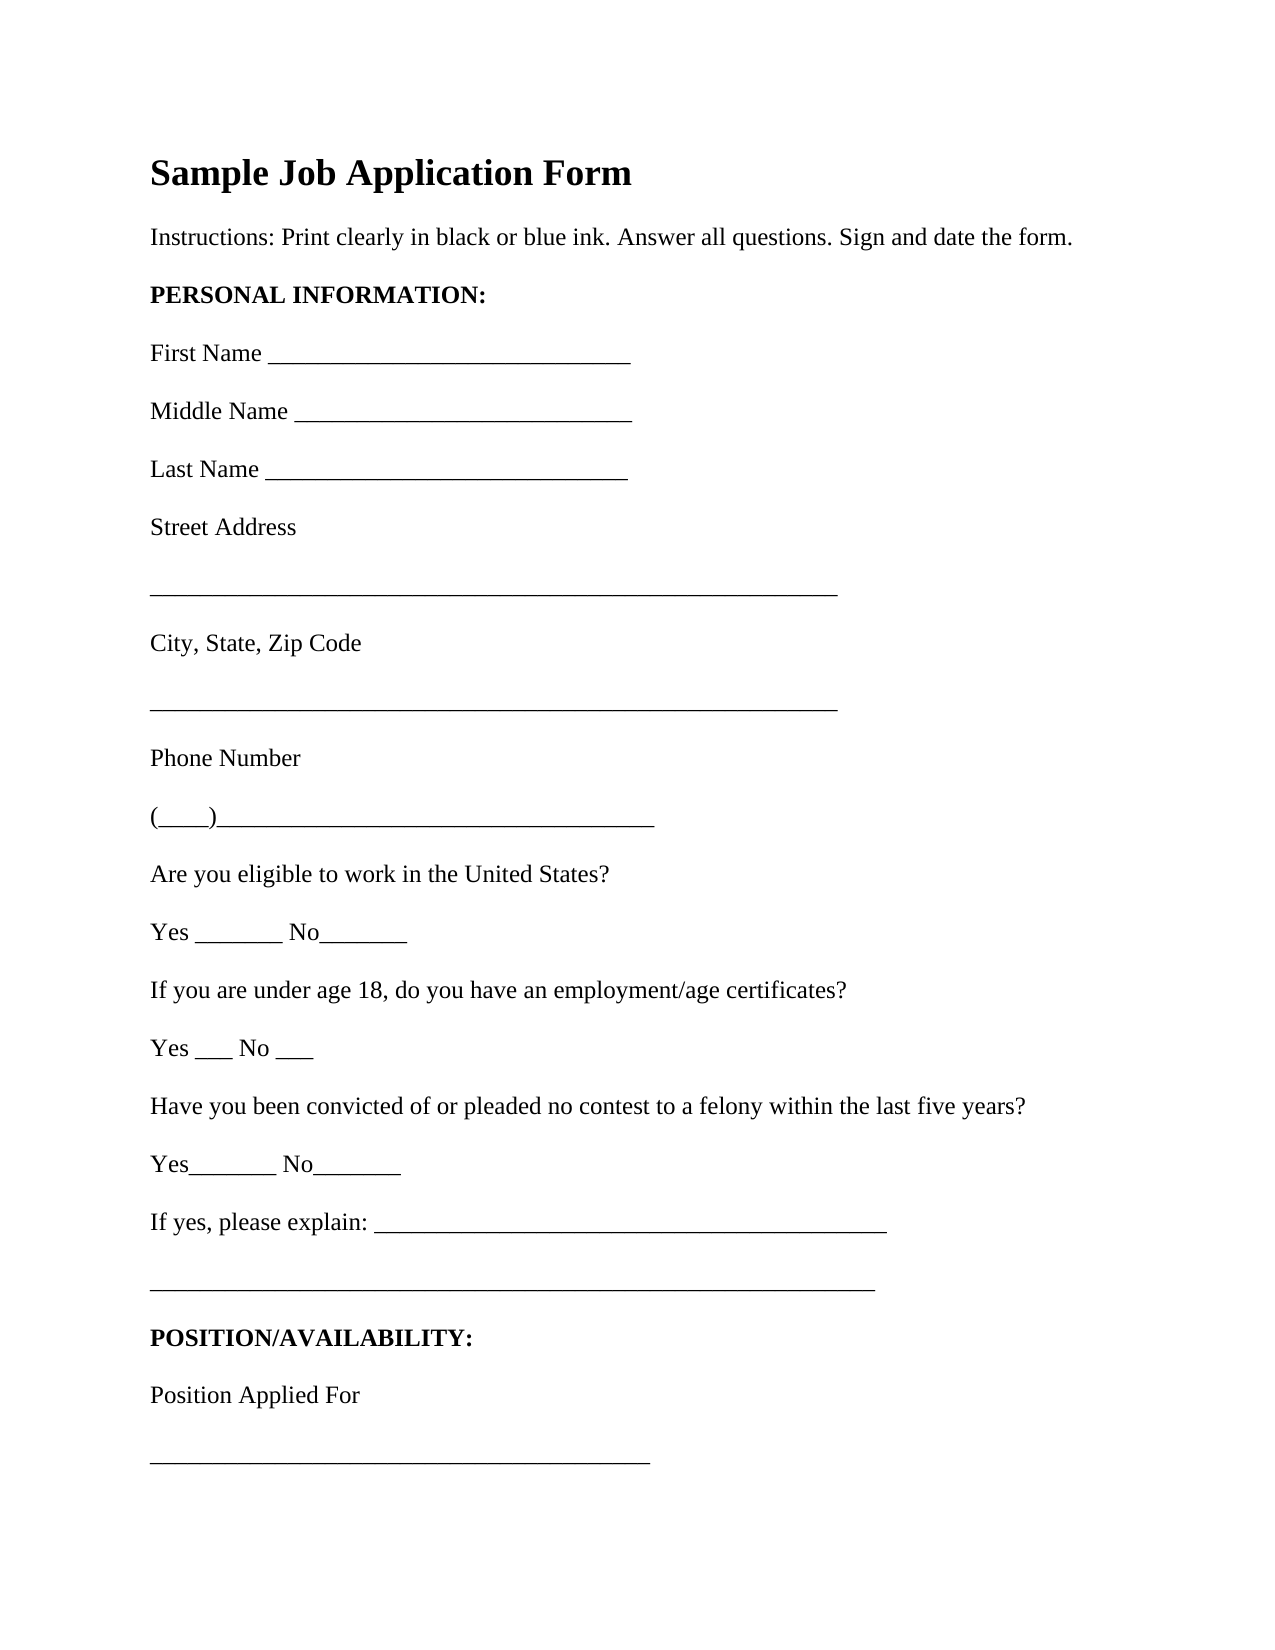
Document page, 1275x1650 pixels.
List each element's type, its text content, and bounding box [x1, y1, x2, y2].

text Phone Number [150, 743, 1125, 772]
text POSITION/AVAILABILITY: [150, 1323, 1125, 1351]
text __________________________________________________________ [150, 1265, 1125, 1293]
text If you are under age 18, do you have an employment/age certificates? [150, 975, 1125, 1004]
text Last Name _____________________________ [150, 454, 1125, 483]
text Yes_______ No_______ [150, 1149, 1125, 1178]
text PERSONAL INFORMATION: [150, 280, 1125, 309]
text _______________________________________________________ [150, 686, 1125, 714]
text Yes ___ No ___ [150, 1033, 1125, 1062]
text Position Applied For [150, 1381, 1125, 1409]
text If yes, please explain: _________________________________________ [150, 1207, 1125, 1236]
text Middle Name ___________________________ [150, 396, 1125, 425]
text ________________________________________ [150, 1438, 1125, 1467]
text (____)___________________________________ [150, 801, 1125, 830]
subtitle Sample Job Application Form [150, 150, 1125, 193]
text Yes _______ No_______ [150, 917, 1125, 946]
text _______________________________________________________ [150, 570, 1125, 598]
text City, State, Zip Code [150, 628, 1125, 656]
text First Name _____________________________ [150, 338, 1125, 367]
text Instructions: Print clearly in black or blue ink. Answer all questions. Sign and date the form. [150, 222, 1125, 251]
text Have you been convicted of or pleaded no contest to a felony within the last five years? [150, 1091, 1125, 1120]
text Are you eligible to work in the United States? [150, 859, 1125, 888]
text Street Address [150, 512, 1125, 541]
